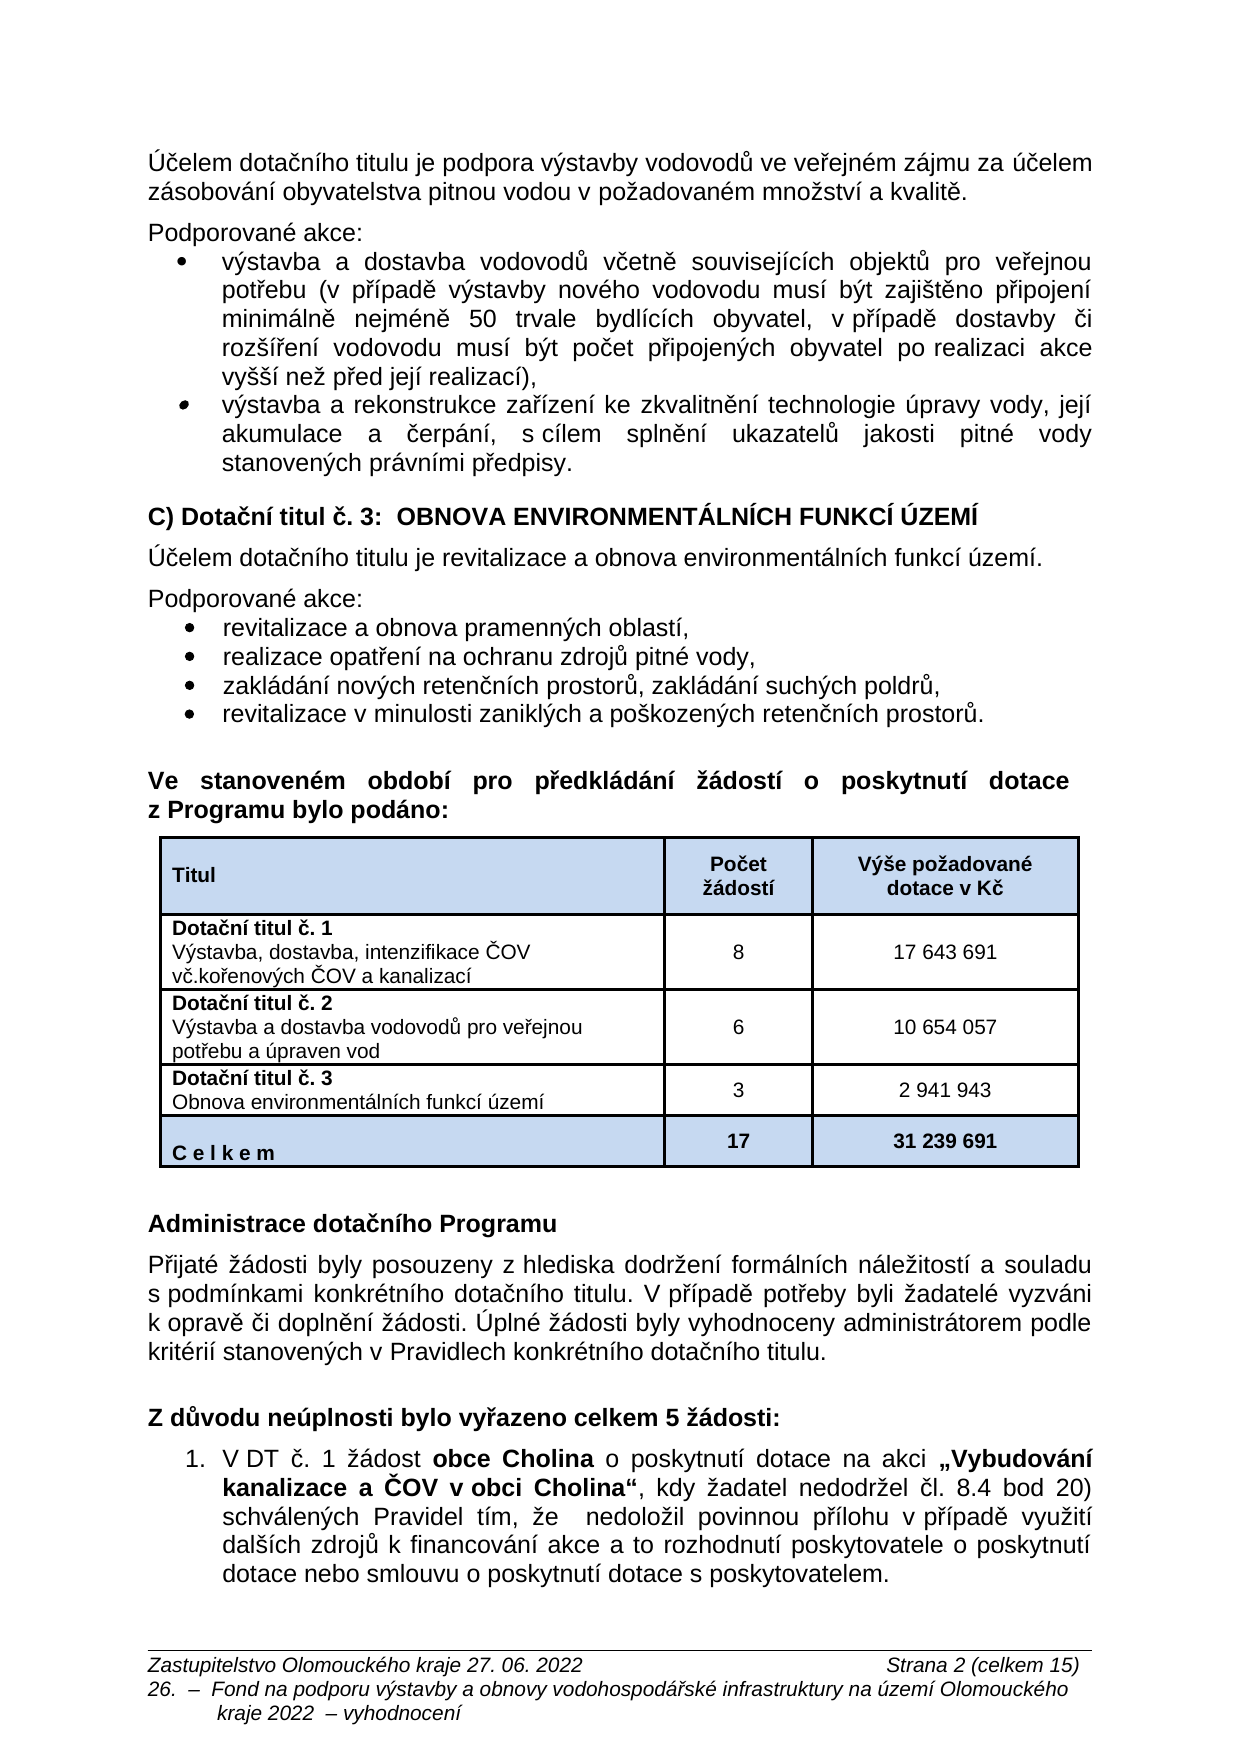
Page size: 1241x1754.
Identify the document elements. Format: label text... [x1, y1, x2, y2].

text Ve stanoveném období pro předkládání žádostí o poskytnutí dotace z Programu bylo podáno: [148, 766, 1092, 823]
table_cell 31 239 691 [814, 1117, 1077, 1165]
table_cell 8 [666, 916, 811, 988]
list výstavba a rekonstrukce zařízení ke zkvalitnění technologie úpravy vody, její akumulace a čerpání, s cílem splnění ukazatelů jakosti pitné vody stanovených právními předpisy. [177, 390, 1092, 477]
list V DT č. 1 žádost obce Cholina o poskytnutí dotace na akci „Vybudování kanalizace a ČOV v obci Cholina“, kdy žadatel nedodržel čl. 8.4 bod 20) schválených Pravidel tím, že nedoložil povinnou přílohu v případě využití dalších zdrojů k financování akce a to rozhodnutí poskytovatele o poskytnutí dotace nebo smlouvu o poskytnutí dotace s poskytovatelem. [185, 1444, 1092, 1588]
table_cell Dotační titul č. 3 Obnova environmentálních funkcí území [162, 1066, 663, 1114]
table_cell 17 [666, 1117, 811, 1165]
table_cell C e l k e m [162, 1117, 663, 1165]
table_cell 10 654 057 [814, 991, 1077, 1063]
text Administrace dotačního Programu [148, 1209, 1092, 1238]
text Účelem dotačního titulu je podpora výstavby vodovodů ve veřejném zájmu za účelem zásobování obyvatelstva pitnou vodou v požadovaném množství a kvalitě. [148, 148, 1092, 205]
list výstavba a dostavba vodovodů včetně souvisejících objektů pro veřejnou potřebu (v případě výstavby nového vodovodu musí být zajištěno připojení minimálně nejméně 50 trvale bydlících obyvatel, v případě dostavby či rozšíření vodovodu musí být počet připojených obyvatel po realizaci akce vyšší než před její realizací), [177, 246, 1092, 390]
list revitalizace a obnova pramenných oblastí, [185, 613, 1092, 642]
list realizace opatření na ochranu zdrojů pitné vody, [185, 642, 1092, 671]
list C) Dotační titul č. 3: OBNOVA ENVIRONMENTÁLNÍCH FUNKCÍ ÚZEMÍ [148, 502, 1092, 530]
text Podporované akce: [148, 218, 1092, 246]
text Podporované akce: [148, 584, 1092, 613]
list revitalizace v minulosti zaniklých a poškozených retenčních prostorů. [185, 699, 1092, 728]
text Přijaté žádosti byly posouzeny z hlediska dodržení formálních náležitostí a souladu s podmínkami konkrétního dotačního titulu. V případě potřeby byli žadatelé vyzváni k opravě či doplnění žádosti. Úplné žádosti byly vyhodnoceny administrátorem podle kritérií stanovených v Pravidlech konkrétního dotačního titulu. [148, 1250, 1092, 1365]
list zakládání nových retenčních prostorů, zakládání suchých poldrů, [185, 671, 1092, 699]
table_header Počet žádostí [666, 839, 811, 913]
table_cell 17 643 691 [814, 916, 1077, 988]
table_cell 2 941 943 [814, 1066, 1077, 1114]
table_cell 6 [666, 991, 811, 1063]
table_cell 3 [666, 1066, 811, 1114]
table_cell Dotační titul č. 1 Výstavba, dostavba, intenzifikace ČOV vč.kořenových ČOV a kanalizací [162, 916, 663, 988]
table_cell Dotační titul č. 2 Výstavba a dostavba vodovodů pro veřejnou potřebu a úpraven vod [162, 991, 663, 1063]
table_header Titul [162, 839, 663, 913]
text Účelem dotačního titulu je revitalizace a obnova environmentálních funkcí území. [148, 543, 1092, 572]
table_header Výše požadované dotace v Kč [814, 839, 1077, 913]
text Z důvodu neúplnosti bylo vyřazeno celkem 5 žádosti: [148, 1403, 1092, 1432]
